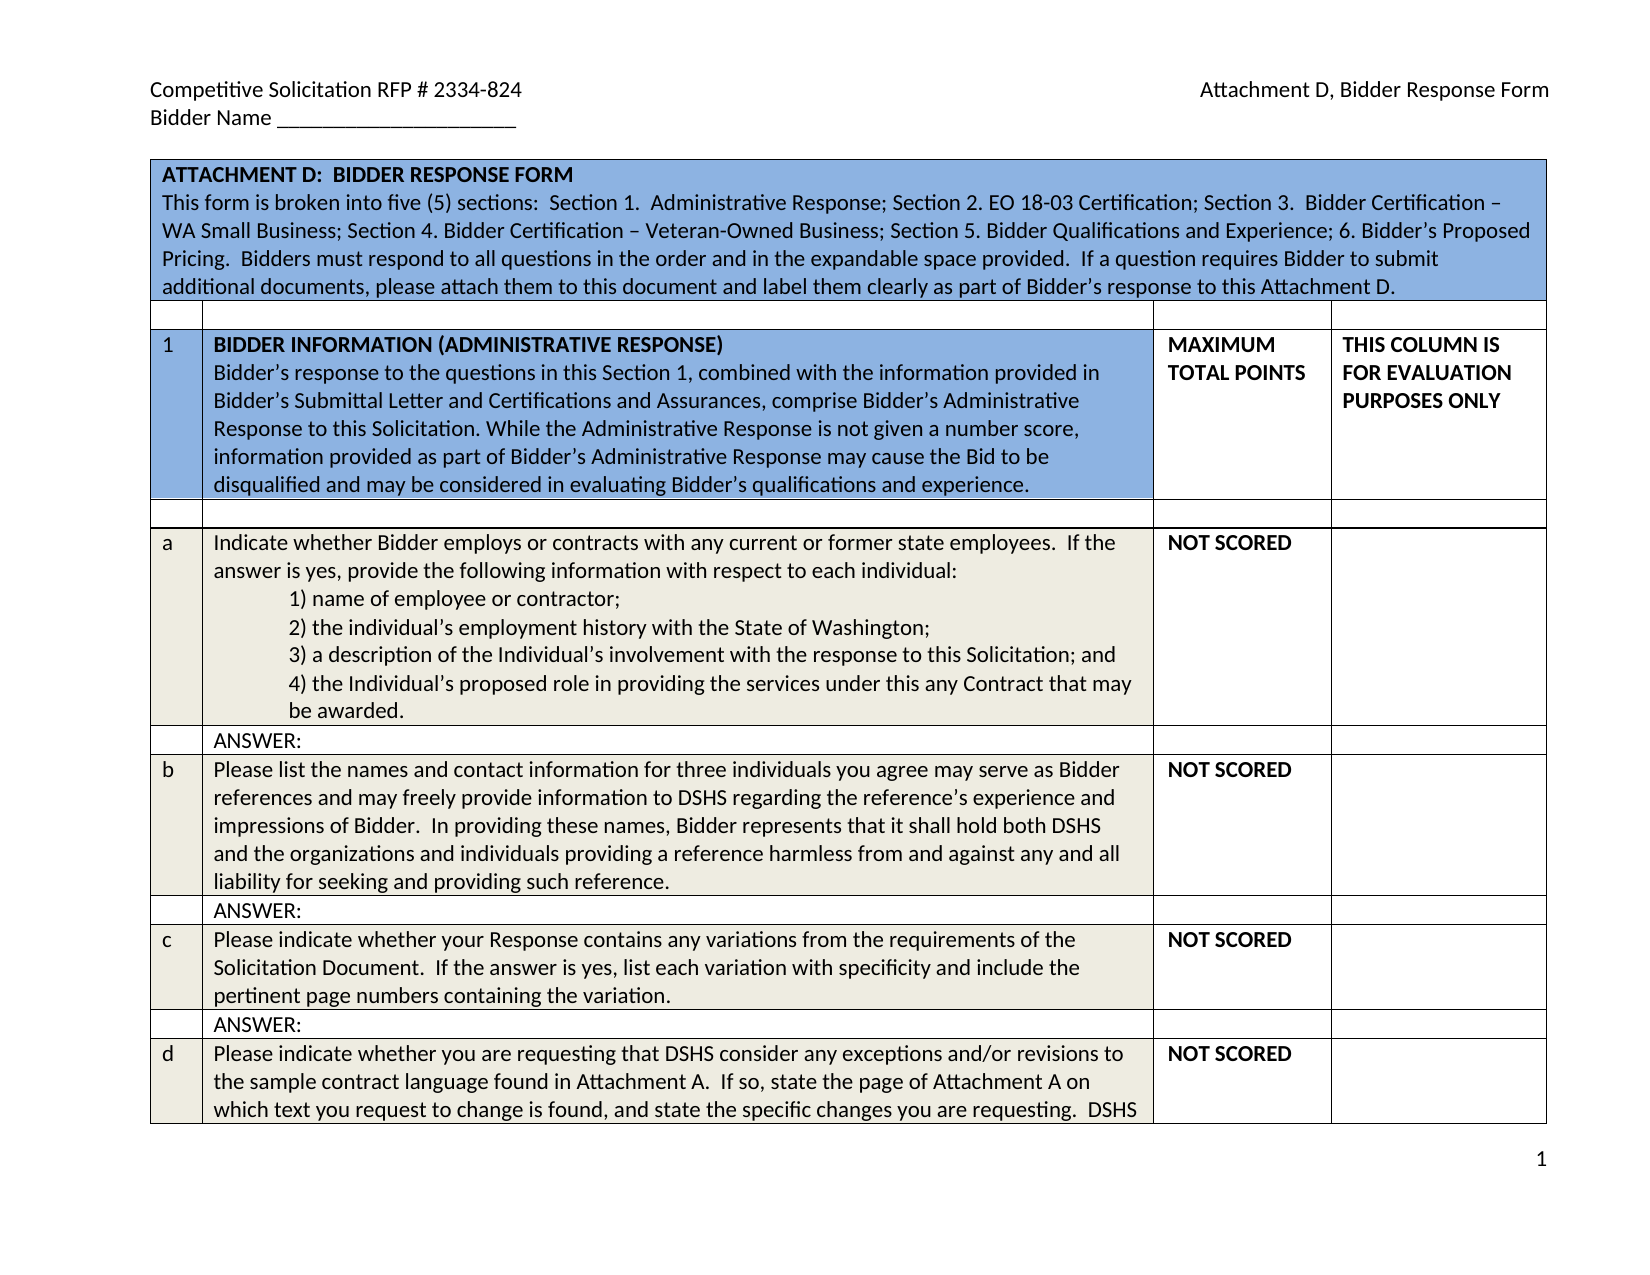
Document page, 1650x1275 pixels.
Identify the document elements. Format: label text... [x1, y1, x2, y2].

table_cell NOT SCORED [1154, 925, 1331, 1009]
table_cell [1332, 500, 1546, 527]
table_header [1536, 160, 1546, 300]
table_cell [1332, 1010, 1546, 1038]
table_cell d [151, 1039, 202, 1123]
table_cell Please list the names and contact information for three individuals you agree may serve as Bidder references and may freely provide information to DSHS regarding the reference’s experience and impressions of Bidder. In providing these names, Bidder represents that it shall hold both DSHS and the organizations and individuals providing a reference harmless from and against any and all liability for seeking and providing such reference. [203, 755, 1153, 895]
table_cell [203, 500, 1153, 527]
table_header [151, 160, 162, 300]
table_cell [203, 301, 1153, 329]
table_cell 1 [151, 330, 202, 498]
table_cell ANSWER: [203, 896, 1153, 924]
table_cell b [151, 755, 202, 895]
table_cell [151, 301, 202, 329]
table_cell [203, 1039, 1153, 1123]
table_cell [151, 500, 202, 527]
table_cell [151, 896, 202, 924]
table_cell [1154, 1010, 1331, 1038]
table_cell NOT SCORED [1154, 529, 1331, 725]
table_cell [1154, 301, 1331, 329]
table_cell [1332, 726, 1546, 754]
table_cell [1332, 529, 1546, 725]
table_cell [1154, 726, 1331, 754]
table_cell [1332, 925, 1546, 1009]
table_cell [1332, 896, 1546, 924]
table_cell [1154, 896, 1331, 924]
table_cell MAXIMUM TOTAL POINTS [1154, 330, 1331, 498]
table_cell a [151, 529, 202, 725]
table_cell Indicate whether Bidder employs or contracts with any current or former state employees. If the answer is yes, provide the following information with respect to each individual: 1) name of employee or contractor; 2) the individual’s employment history with the State of Washington; 3) a description of the Individual’s involvement with the response to this Solicitation; and 4) the Individual’s proposed role in providing the services under this any Contract that may be awarded. [203, 529, 1153, 725]
table_cell [1332, 301, 1546, 329]
table_cell ANSWER: [203, 726, 1153, 754]
table_cell THIS COLUMN IS FOR EVALUATION PURPOSES ONLY [1332, 330, 1546, 498]
table_cell Please indicate whether your Response contains any variations from the requirements of the Solicitation Document. If the answer is yes, list each variation with specificity and include the pertinent page numbers containing the variation. [203, 925, 1153, 1009]
table_cell [1332, 755, 1546, 895]
table_cell ANSWER: [203, 1010, 1153, 1038]
table_cell [1332, 1039, 1546, 1123]
table_cell BIDDER INFORMATION (ADMINISTRATIVE RESPONSE) Bidder’s response to the questions in this Section 1, combined with the information provided in Bidder’s Submittal Letter and Certifications and Assurances, comprise Bidder’s Administrative Response to this Solicitation. While the Administrative Response is not given a number score, information provided as part of Bidder’s Administrative Response may cause the Bid to be disqualified and may be considered in evaluating Bidder’s qualifications and experience. [203, 330, 1153, 498]
table_cell c [151, 925, 202, 1009]
table_cell [151, 726, 202, 754]
table_cell NOT SCORED [1154, 1039, 1331, 1123]
table_cell [1154, 500, 1331, 527]
table_cell [151, 1010, 202, 1038]
table_cell NOT SCORED [1154, 755, 1331, 895]
